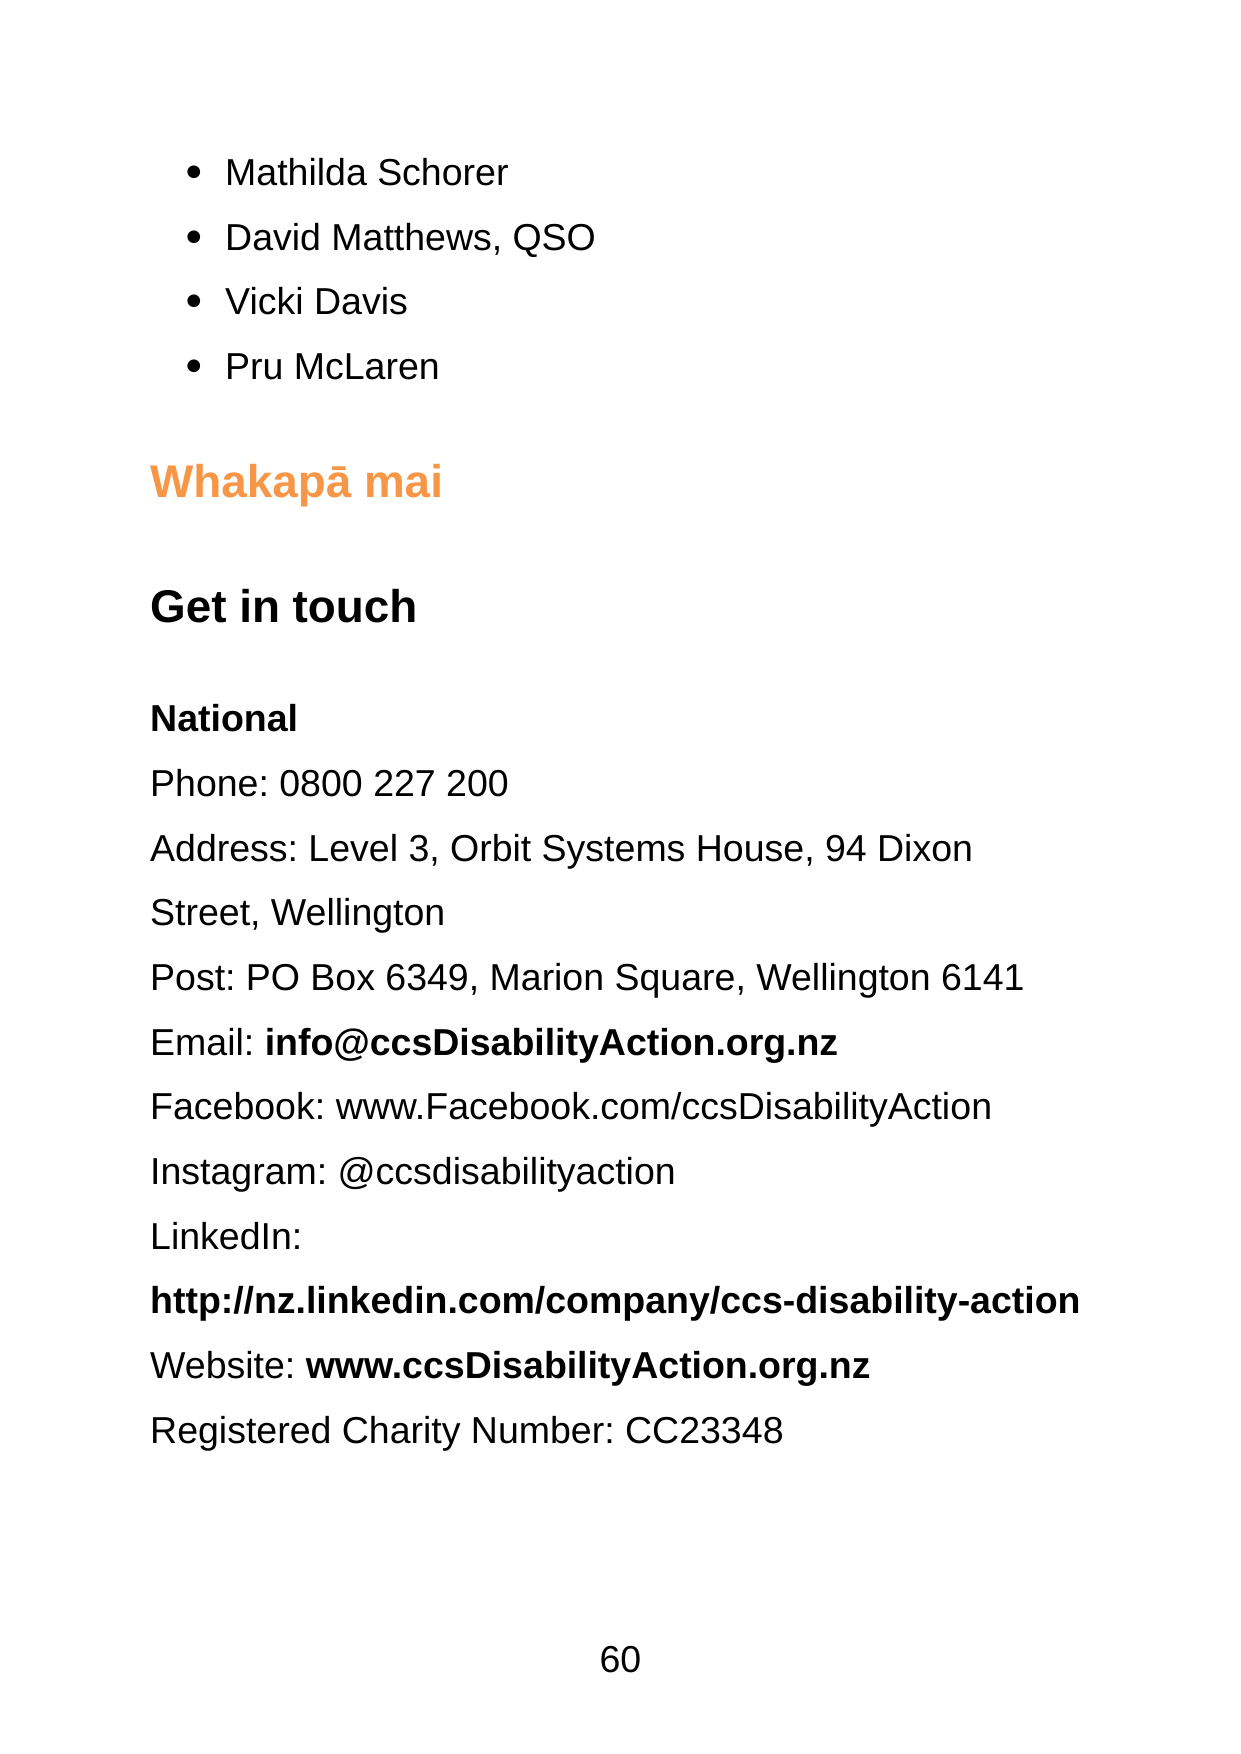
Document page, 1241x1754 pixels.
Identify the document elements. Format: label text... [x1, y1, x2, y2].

text Facebook: www.Facebook.com/ccsDisabilityAction [150, 1084, 1090, 1128]
list Vicki Davis [187, 279, 1090, 323]
text Instagram: @ccsdisabilityaction [150, 1149, 1090, 1192]
text Email: info@ccsDisabilityAction.org.nz [150, 1020, 1090, 1063]
text Address: Level 3, Orbit Systems House, 94 Dixon Street, Wellington [150, 826, 1090, 934]
text Registered Charity Number: CC23348 [150, 1408, 1090, 1451]
subtitle Whakapā mai [150, 455, 1090, 508]
text Website: www.ccsDisabilityAction.org.nz [150, 1343, 1090, 1386]
subtitle Get in touch [150, 580, 1090, 633]
text Post: PO Box 6349, Marion Square, Wellington 6141 [150, 955, 1090, 998]
text LinkedIn: http://nz.linkedin.com/company/ccs-disability-action [150, 1214, 1090, 1322]
text Phone: 0800 227 200 [150, 761, 1090, 804]
list Pru McLaren [187, 344, 1090, 388]
list Mathilda Schorer [187, 150, 1090, 193]
list David Matthews, QSO [187, 215, 1090, 258]
text National [150, 696, 1090, 739]
